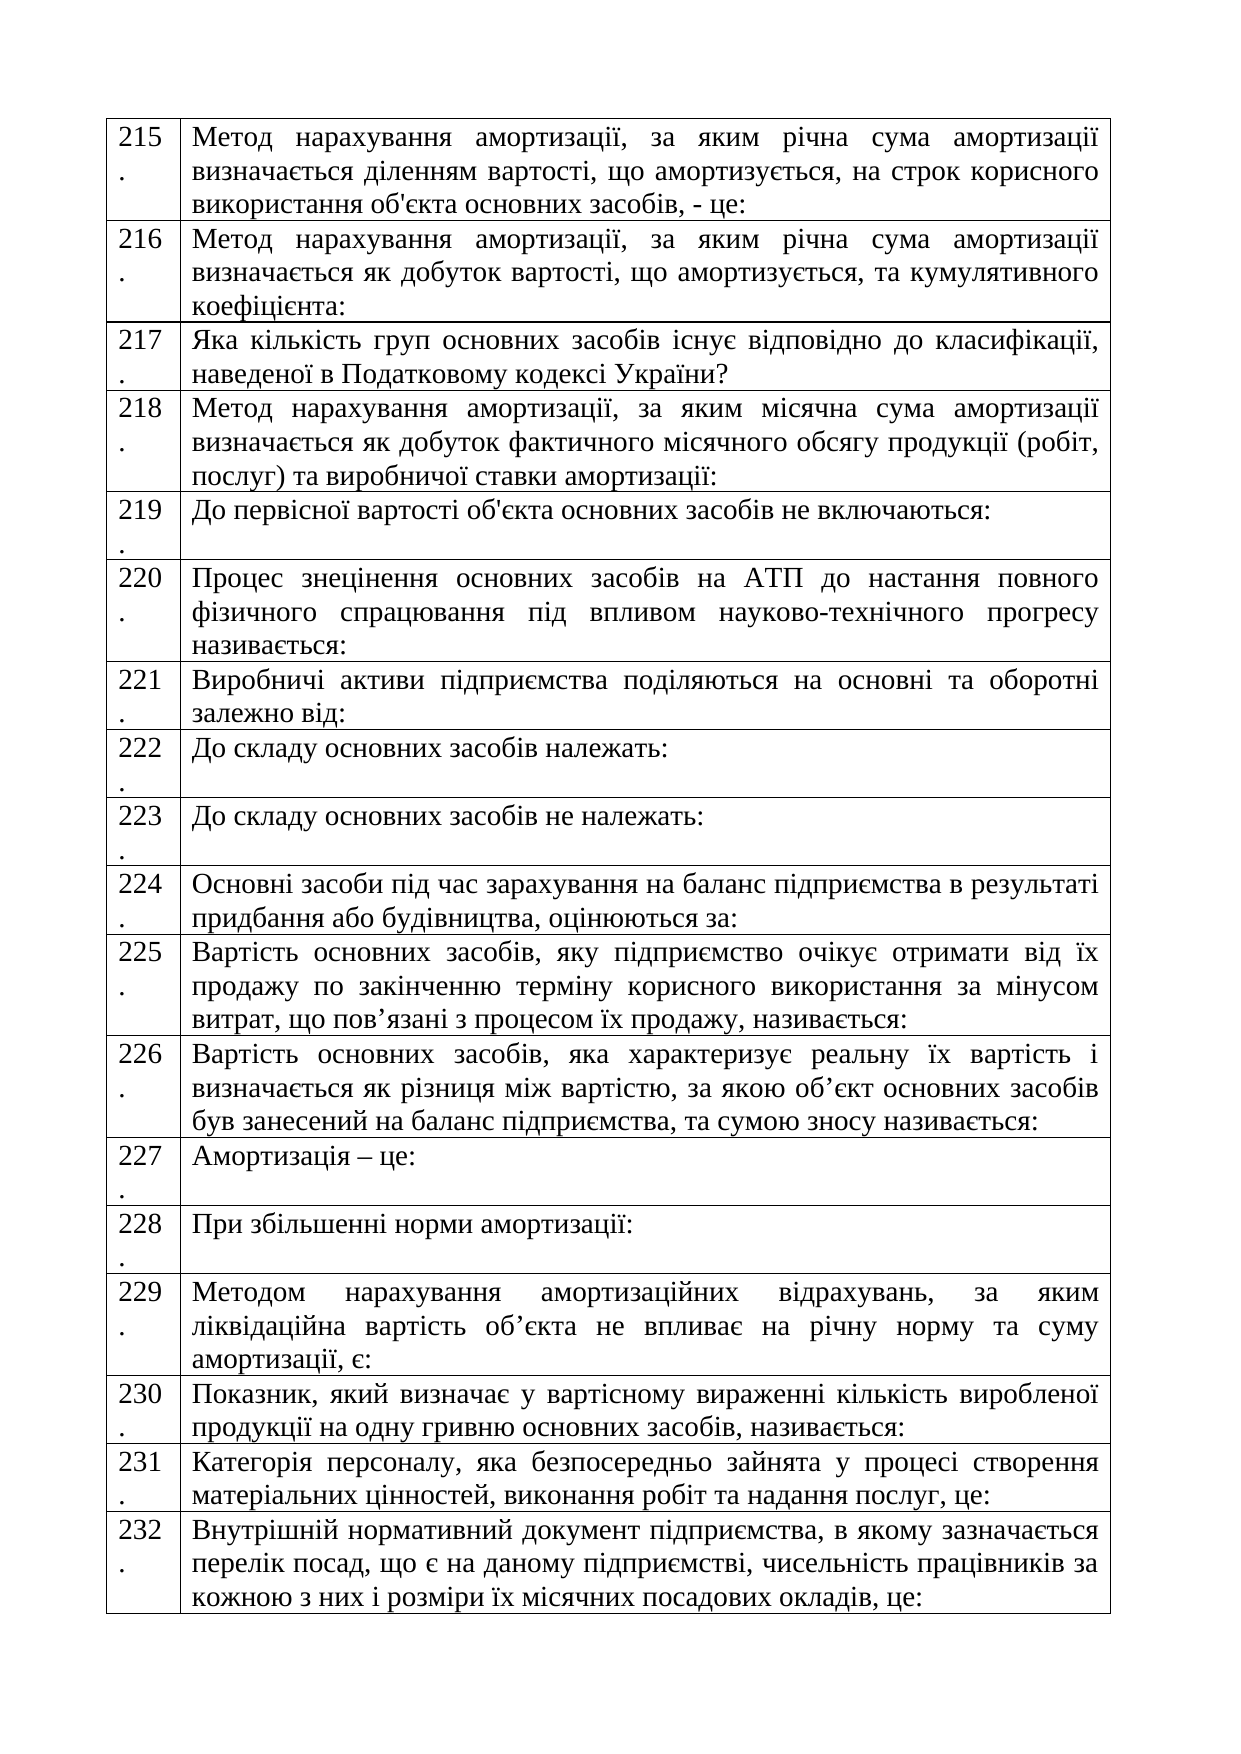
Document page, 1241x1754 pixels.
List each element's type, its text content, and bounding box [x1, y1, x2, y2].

table_cell 229. [107, 1274, 180, 1375]
table_cell 224. [107, 866, 180, 933]
table_cell Метод нарахування амортизації, за яким річна сума амортизації визначається як добуток вартості, що амортизується, та кумулятивного коефіцієнта: [181, 221, 1110, 321]
table_cell Вартість основних засобів, яка характеризує реальну їх вартість і визначається як різниця між вартістю, за якою об’єкт основних засобів був занесений на баланс підприємства, та сумою зносу називається: [181, 1036, 1110, 1137]
table_cell Вартість основних засобів, яку підприємство очікує отримати від їх продажу по закінченню терміну корисного використання за мінусом витрат, що пов’язані з процесом їх продажу, називається: [181, 935, 1110, 1035]
table_cell 230. [107, 1376, 180, 1443]
table_cell Процес знецінення основних засобів на АТП до настання повного фізичного спрацювання під впливом науково-технічного прогресу називається: [181, 560, 1110, 661]
table_cell 223. [107, 798, 180, 865]
table_cell 217. [107, 323, 180, 389]
table_cell 215. [107, 119, 180, 220]
table_cell До складу основних засобів не належать: [181, 798, 1110, 865]
table_cell Метод нарахування амортизації, за яким річна сума амортизації визначається діленням вартості, що амортизується, на строк корисного використання об'єкта основних засобів, - це: [181, 119, 1110, 220]
table_cell При збільшенні норми амортизації: [181, 1206, 1110, 1273]
table_cell Амортизація – це: [181, 1138, 1110, 1205]
table_cell 225. [107, 935, 180, 1035]
table_cell Основні засоби під час зарахування на баланс підприємства в результаті придбання або будівництва, оцінюються за: [181, 866, 1110, 933]
table_cell 227. [107, 1138, 180, 1205]
table_cell 228. [107, 1206, 180, 1273]
table_cell 219. [107, 492, 180, 559]
table_cell 218. [107, 391, 180, 491]
table_cell 216. [107, 221, 180, 321]
table_cell 221. [107, 662, 180, 729]
table_cell Яка кількість груп основних засобів існує відповідно до класифікації, наведеної в Податковому кодексі України? [181, 323, 1110, 389]
table_cell До первісної вартості об'єкта основних засобів не включаються: [181, 492, 1110, 559]
table_cell 220. [107, 560, 180, 661]
table_cell 226. [107, 1036, 180, 1137]
table_cell До складу основних засобів належать: [181, 730, 1110, 797]
table_cell Категорія персоналу, яка безпосередньо зайнята у процесі створення матеріальних цінностей, виконання робіт та надання послуг, це: [181, 1444, 1110, 1511]
table_cell 232. [107, 1512, 180, 1613]
table_cell Показник, який визначає у вартісному вираженні кількість виробленої продукції на одну гривню основних засобів, називається: [181, 1376, 1110, 1443]
table_cell Методом нарахування амортизаційних відрахувань, за яким ліквідаційна вартість об’єкта не впливає на річну норму та суму амортизації, є: [181, 1274, 1110, 1375]
table_cell Внутрішній нормативний документ підприємства, в якому зазначається перелік посад, що є на даному підприємстві, чисельність працівників за кожною з них і розміри їх місячних посадових окладів, це: [181, 1512, 1110, 1613]
table_cell Метод нарахування амортизації, за яким місячна сума амортизації визначається як добуток фактичного місячного обсягу продукції (робіт, послуг) та виробничої ставки амортизації: [181, 391, 1110, 491]
table_cell 231. [107, 1444, 180, 1511]
table_cell Виробничі активи підприємства поділяються на основні та оборотні залежно від: [181, 662, 1110, 729]
table_cell 222. [107, 730, 180, 797]
